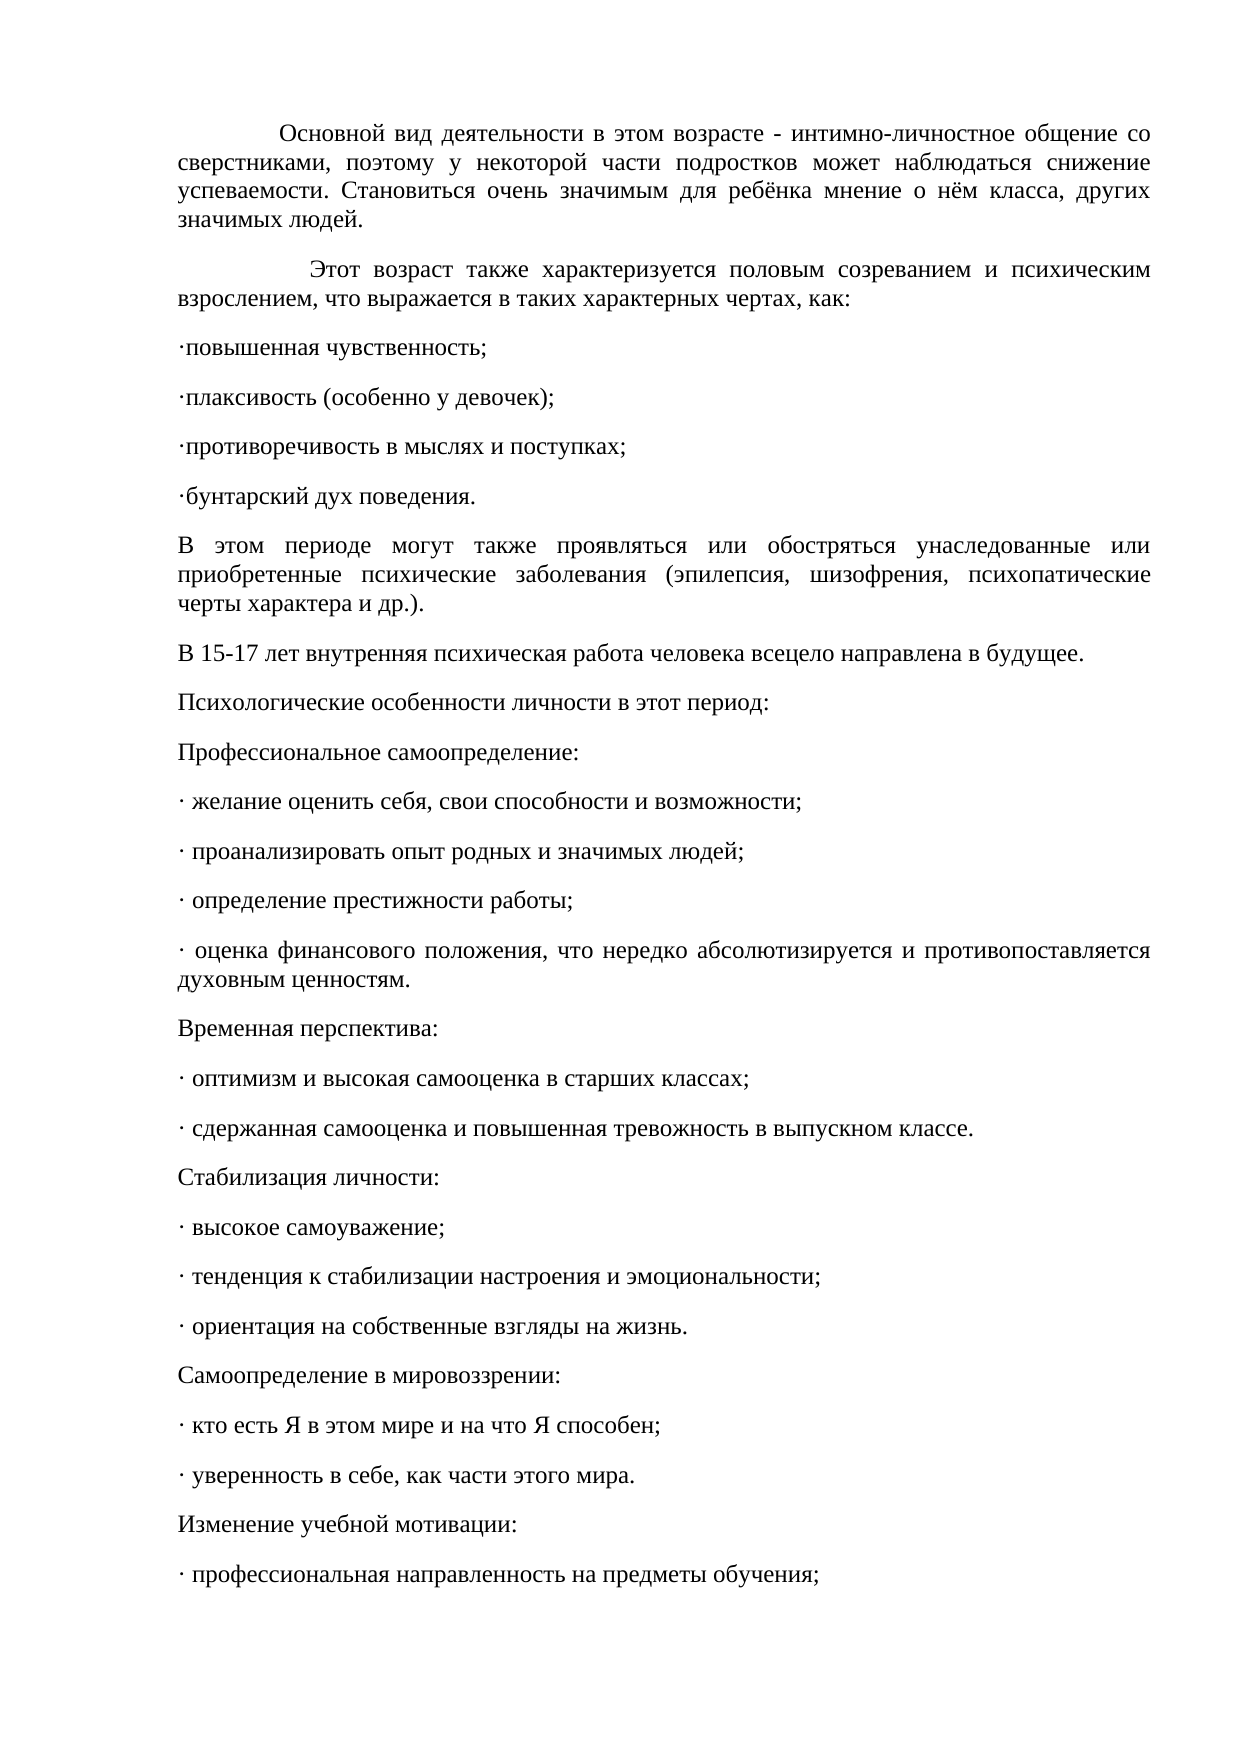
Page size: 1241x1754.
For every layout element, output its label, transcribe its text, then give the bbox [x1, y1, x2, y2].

text · ориентация на собственные взгляды на жизнь. [177, 1311, 1152, 1340]
text В 15-17 лет внутренняя психическая работа человека всецело направлена в будущее. [177, 638, 1152, 666]
text · высокое самоуважение; [177, 1212, 1152, 1241]
text Стабилизация личности: [177, 1162, 1152, 1191]
text Основной вид деятельности в этом возрасте - интимно-личностное общение со сверстниками, поэтому у некоторой части подростков может наблюдаться снижение успеваемости. Становиться очень значимым для ребёнка мнение о нём класса, других значимых людей. [177, 118, 1152, 233]
text Изменение учебной мотивации: [177, 1509, 1152, 1538]
text ·плаксивость (особенно у девочек); [177, 382, 1152, 411]
text ·повышенная чувственность; [177, 332, 1152, 361]
text · желание оценить себя, свои способности и возможности; [177, 786, 1152, 815]
text ·противоречивость в мыслях и поступках; [177, 431, 1152, 460]
text ·бунтарский дух поведения. [177, 481, 1152, 510]
text · оптимизм и высокая самооценка в старших классах; [177, 1063, 1152, 1092]
text · тенденция к стабилизации настроения и эмоциональности; [177, 1261, 1152, 1290]
text · оценка финансового положения, что нередко абсолютизируется и противопоставляется духовным ценностям. [177, 935, 1152, 993]
text Этот возраст также характеризуется половым созреванием и психическим взрослением, что выражается в таких характерных чертах, как: [177, 254, 1152, 311]
text · определение престижности работы; [177, 886, 1152, 914]
text · проанализировать опыт родных и значимых людей; [177, 836, 1152, 865]
text Профессиональное самоопределение: [177, 737, 1152, 766]
text Самоопределение в мировоззрении: [177, 1361, 1152, 1389]
text Временная перспектива: [177, 1013, 1152, 1042]
text · профессиональная направленность на предметы обучения; [177, 1559, 1152, 1588]
text В этом периоде могут также проявляться или обостряться унаследованные или приобретенные психические заболевания (эпилепсия, шизофрения, психопатические черты характера и др.). [177, 531, 1152, 617]
text · кто есть Я в этом мире и на что Я способен; [177, 1410, 1152, 1439]
text · сдержанная самооценка и повышенная тревожность в выпускном классе. [177, 1113, 1152, 1141]
text Психологические особенности личности в этот период: [177, 687, 1152, 716]
text · уверенность в себе, как части этого мира. [177, 1460, 1152, 1488]
